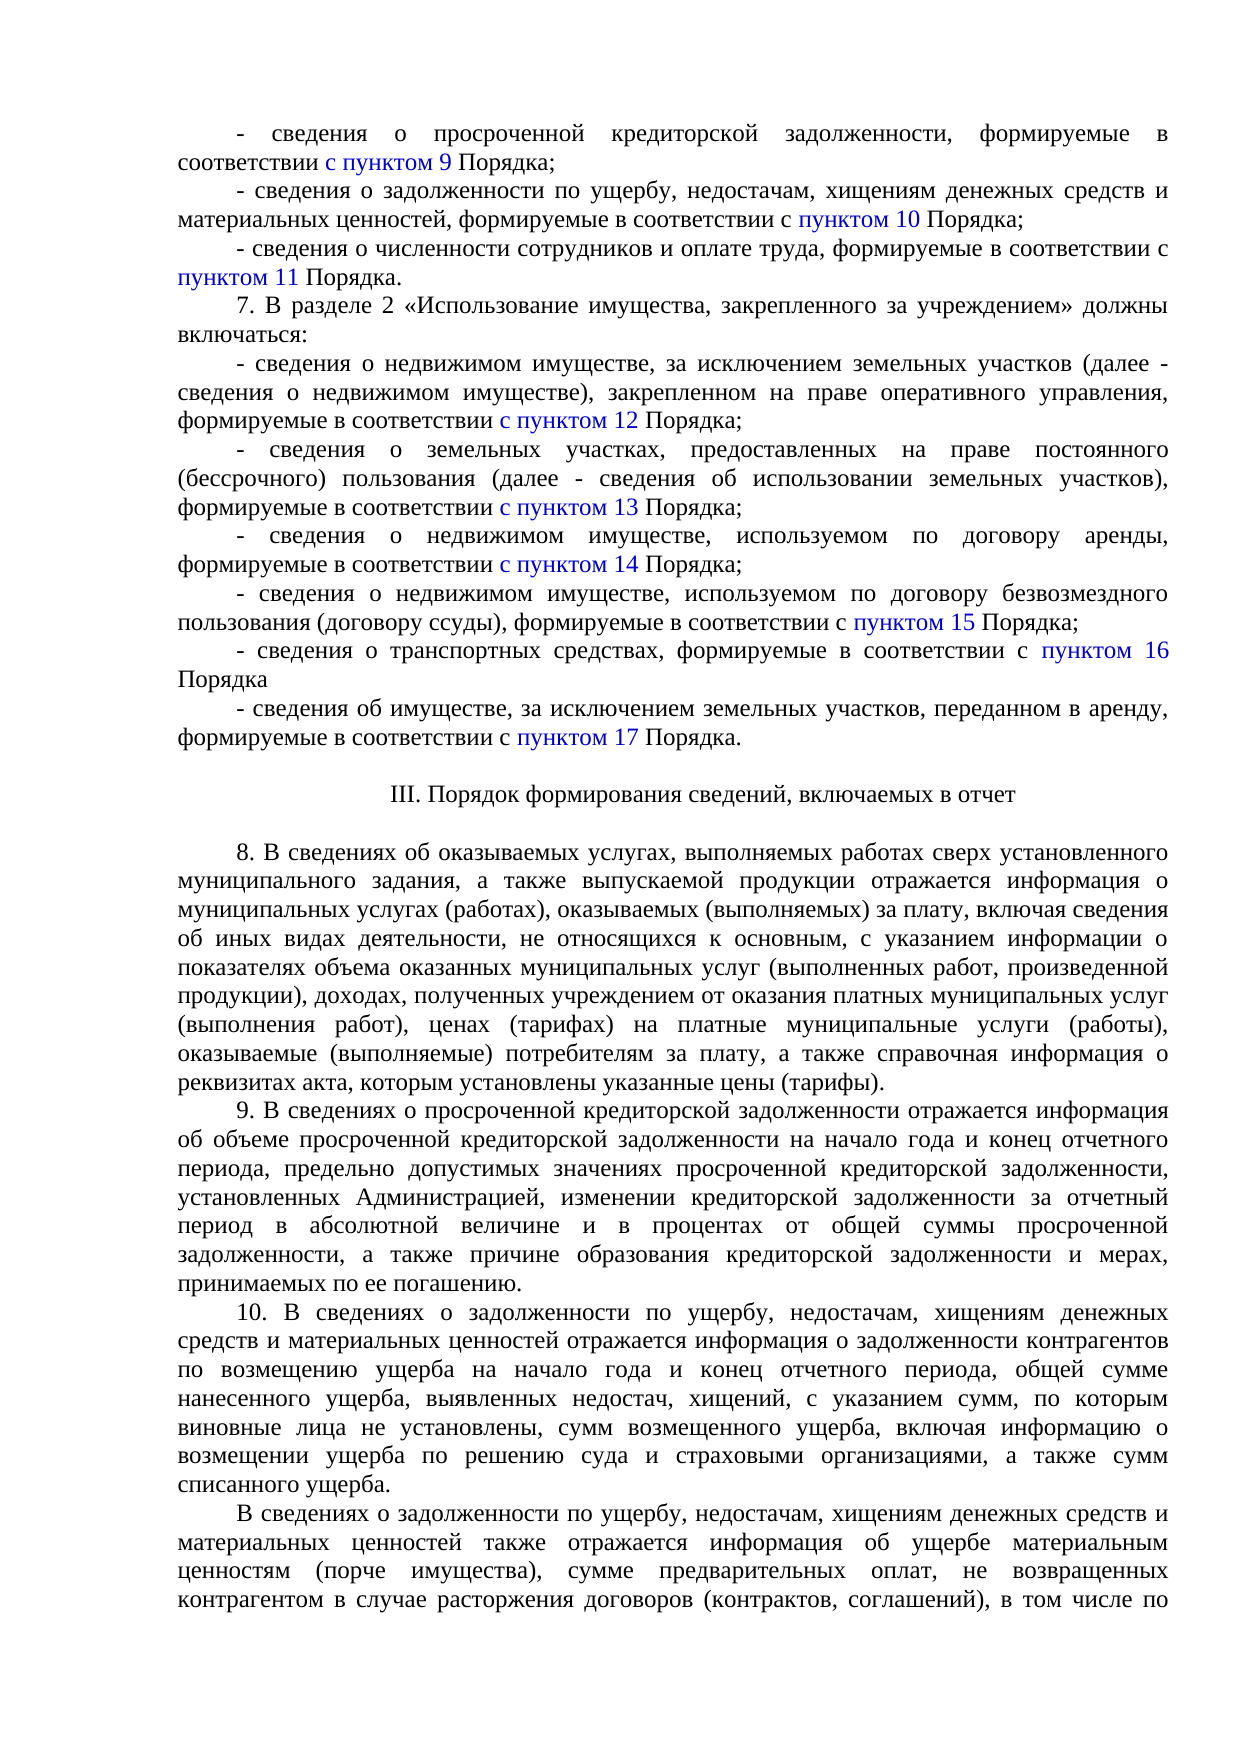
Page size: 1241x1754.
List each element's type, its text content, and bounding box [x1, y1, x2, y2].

text 8. В сведениях об оказываемых услугах, выполняемых работах сверх установленного муниципального задания, а также выпускаемой продукции отражается информация о муниципальных услугах (работах), оказываемых (выполняемых) за плату, включая сведения об иных видах деятельности, не относящихся к основным, с указанием информации о показателях объема оказанных муниципальных услуг (выполненных работ, произведенной продукции), доходах, полученных учреждением от оказания платных муниципальных услуг (выполнения работ), ценах (тарифах) на платные муниципальные услуги (работы), оказываемые (выполняемые) потребителям за плату, а также справочная информация о реквизитах акта, которым установлены указанные цены (тарифы). [177, 837, 1169, 1096]
text - сведения о недвижимом имуществе, за исключением земельных участков (далее - сведения о недвижимом имуществе), закрепленном на праве оперативного управления, формируемые в соответствии с пунктом 12 Порядка; [177, 348, 1169, 434]
text 10. В сведениях о задолженности по ущербу, недостачам, хищениям денежных средств и материальных ценностей отражается информация о задолженности контрагентов по возмещению ущерба на начало года и конец отчетного периода, общей сумме нанесенного ущерба, выявленных недостач, хищений, с указанием сумм, по которым виновные лица не установлены, сумм возмещенного ущерба, включая информацию о возмещении ущерба по решению суда и страховыми организациями, а также сумм списанного ущерба. [177, 1297, 1169, 1498]
text - сведения о численности сотрудников и оплате труда, формируемые в соответствии с пунктом 11 Порядка. [177, 233, 1169, 291]
text - сведения об имуществе, за исключением земельных участков, переданном в аренду, формируемые в соответствии с пунктом 17 Порядка. [177, 693, 1169, 751]
text - сведения о недвижимом имуществе, используемом по договору безвозмездного пользования (договору ссуды), формируемые в соответствии с пунктом 15 Порядка; [177, 578, 1169, 636]
text - сведения о просроченной кредиторской задолженности, формируемые в соответствии с пунктом 9 Порядка; [177, 118, 1169, 176]
text - сведения о транспортных средствах, формируемые в соответствии с пунктом 16 Порядка [177, 636, 1169, 693]
text III. Порядок формирования сведений, включаемых в отчет [177, 779, 1169, 808]
text - сведения о задолженности по ущербу, недостачам, хищениям денежных средств и материальных ценностей, формируемые в соответствии с пунктом 10 Порядка; [177, 176, 1169, 233]
text 7. В разделе 2 «Использование имущества, закрепленного за учреждением» должны включаться: [177, 291, 1169, 348]
text - сведения о земельных участках, предоставленных на праве постоянного (бессрочного) пользования (далее - сведения об использовании земельных участков), формируемые в соответствии с пунктом 13 Порядка; [177, 434, 1169, 521]
text 9. В сведениях о просроченной кредиторской задолженности отражается информация об объеме просроченной кредиторской задолженности на начало года и конец отчетного периода, предельно допустимых значениях просроченной кредиторской задолженности, установленных Администрацией, изменении кредиторской задолженности за отчетный период в абсолютной величине и в процентах от общей суммы просроченной задолженности, а также причине образования кредиторской задолженности и мерах, принимаемых по ее погашению. [177, 1096, 1169, 1297]
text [177, 1498, 1169, 1613]
text - сведения о недвижимом имуществе, используемом по договору аренды, формируемые в соответствии с пунктом 14 Порядка; [177, 521, 1169, 578]
